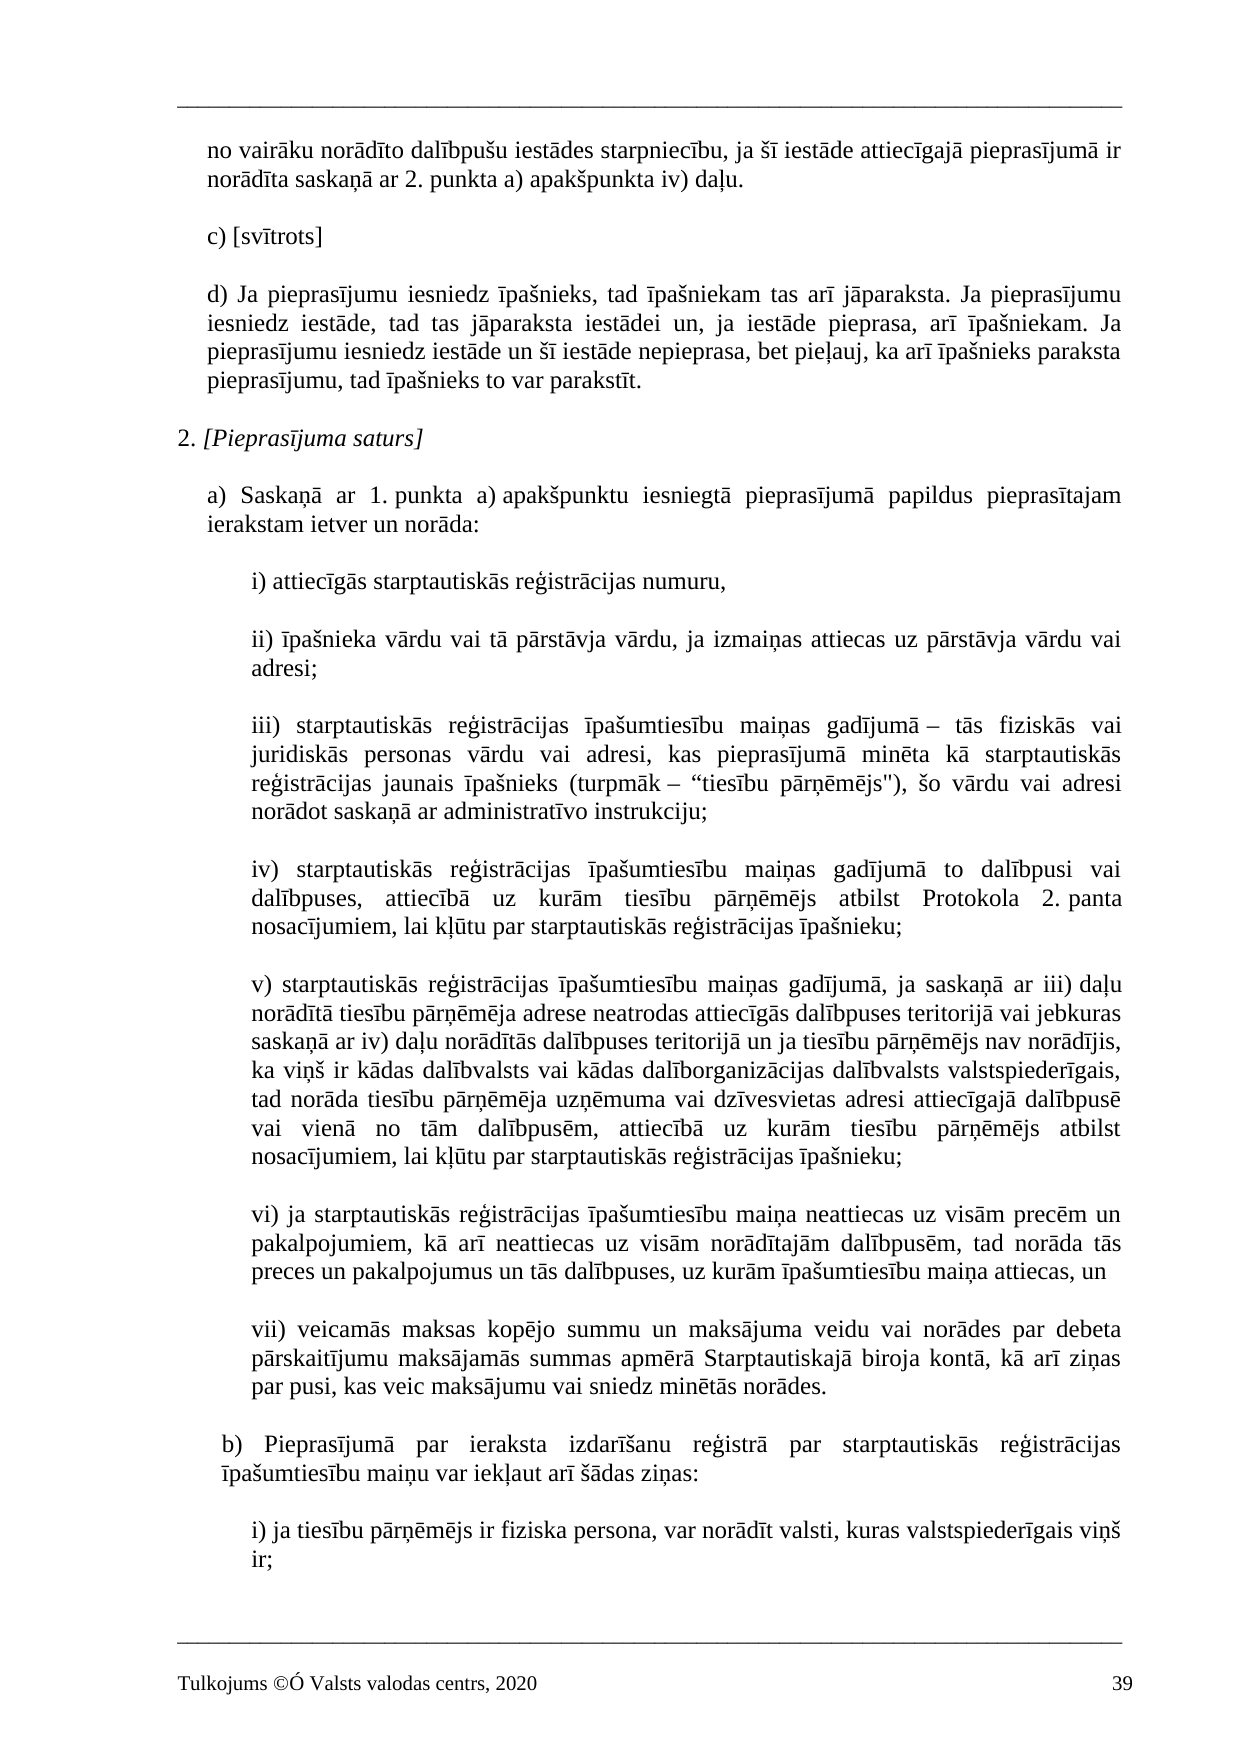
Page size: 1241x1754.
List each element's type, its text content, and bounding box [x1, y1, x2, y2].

text a) Saskaņā ar 1. punkta a) apakšpunktu iesniegtā pieprasījumā papildus pieprasītajam ierakstam ietver un norāda: [207, 480, 1122, 538]
text d) Ja pieprasījumu iesniedz īpašnieks, tad īpašniekam tas arī jāparaksta. Ja pieprasījumu iesniedz iestāde, tad tas jāparaksta iestādei un, ja iestāde pieprasa, arī īpašniekam. Ja pieprasījumu iesniedz iestāde un šī iestāde nepieprasa, bet pieļauj, ka arī īpašnieks paraksta pieprasījumu, tad īpašnieks to var parakstīt. [207, 279, 1122, 394]
text c) [svītrots] [207, 221, 1122, 250]
text iii) starptautiskās reģistrācijas īpašumtiesību maiņas gadījumā – tās fiziskās vai juridiskās personas vārdu vai adresi, kas pieprasījumā minēta kā starptautiskās reģistrācijas jaunais īpašnieks (turpmāk – “tiesību pārņēmējs"), šo vārdu vai adresi norādot saskaņā ar administratīvo instrukciju; [251, 710, 1122, 825]
text i) attiecīgās starptautiskās reģistrācijas numuru, [251, 566, 1122, 595]
text vii) veicamās maksas kopējo summu un maksājuma veidu vai norādes par debeta pārskaitījumu maksājamās summas apmērā Starptautiskajā biroja kontā, kā arī ziņas par pusi, kas veic maksājumu vai sniedz minētās norādes. [251, 1314, 1122, 1400]
text v) starptautiskās reģistrācijas īpašumtiesību maiņas gadījumā, ja saskaņā ar iii) daļu norādītā tiesību pārņēmēja adrese neatrodas attiecīgās dalībpuses teritorijā vai jebkuras saskaņā ar iv) daļu norādītās dalībpuses teritorijā un ja tiesību pārņēmējs nav norādījis, ka viņš ir kādas dalībvalsts vai kādas dalīborganizācijas dalībvalsts valstspiederīgais, tad norāda tiesību pārņēmēja uzņēmuma vai dzīvesvietas adresi attiecīgajā dalībpusē vai vienā no tām dalībpusēm, attiecībā uz kurām tiesību pārņēmējs atbilst nosacījumiem, lai kļūtu par starptautiskās reģistrācijas īpašnieku; [251, 969, 1122, 1170]
text vi) ja starptautiskās reģistrācijas īpašumtiesību maiņa neattiecas uz visām precēm un pakalpojumiem, kā arī neattiecas uz visām norādītajām dalībpusēm, tad norāda tās preces un pakalpojumus un tās dalībpuses, uz kurām īpašumtiesību maiņa attiecas, un [251, 1199, 1122, 1285]
text ii) īpašnieka vārdu vai tā pārstāvja vārdu, ja izmaiņas attiecas uz pārstāvja vārdu vai adresi; [251, 624, 1122, 681]
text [207, 135, 1122, 193]
text b) Pieprasījumā par ieraksta izdarīšanu reģistrā par starptautiskās reģistrācijas īpašumtiesību maiņu var iekļaut arī šādas ziņas: [222, 1429, 1122, 1486]
text 2. [Pieprasījuma saturs] [177, 423, 1122, 451]
text iv) starptautiskās reģistrācijas īpašumtiesību maiņas gadījumā to dalībpusi vai dalībpuses, attiecībā uz kurām tiesību pārņēmējs atbilst Protokola 2. panta nosacījumiem, lai kļūtu par starptautiskās reģistrācijas īpašnieku; [251, 854, 1122, 940]
text i) ja tiesību pārņēmējs ir fiziska persona, var norādīt valsti, kuras valstspiederīgais viņš ir; [251, 1515, 1122, 1573]
